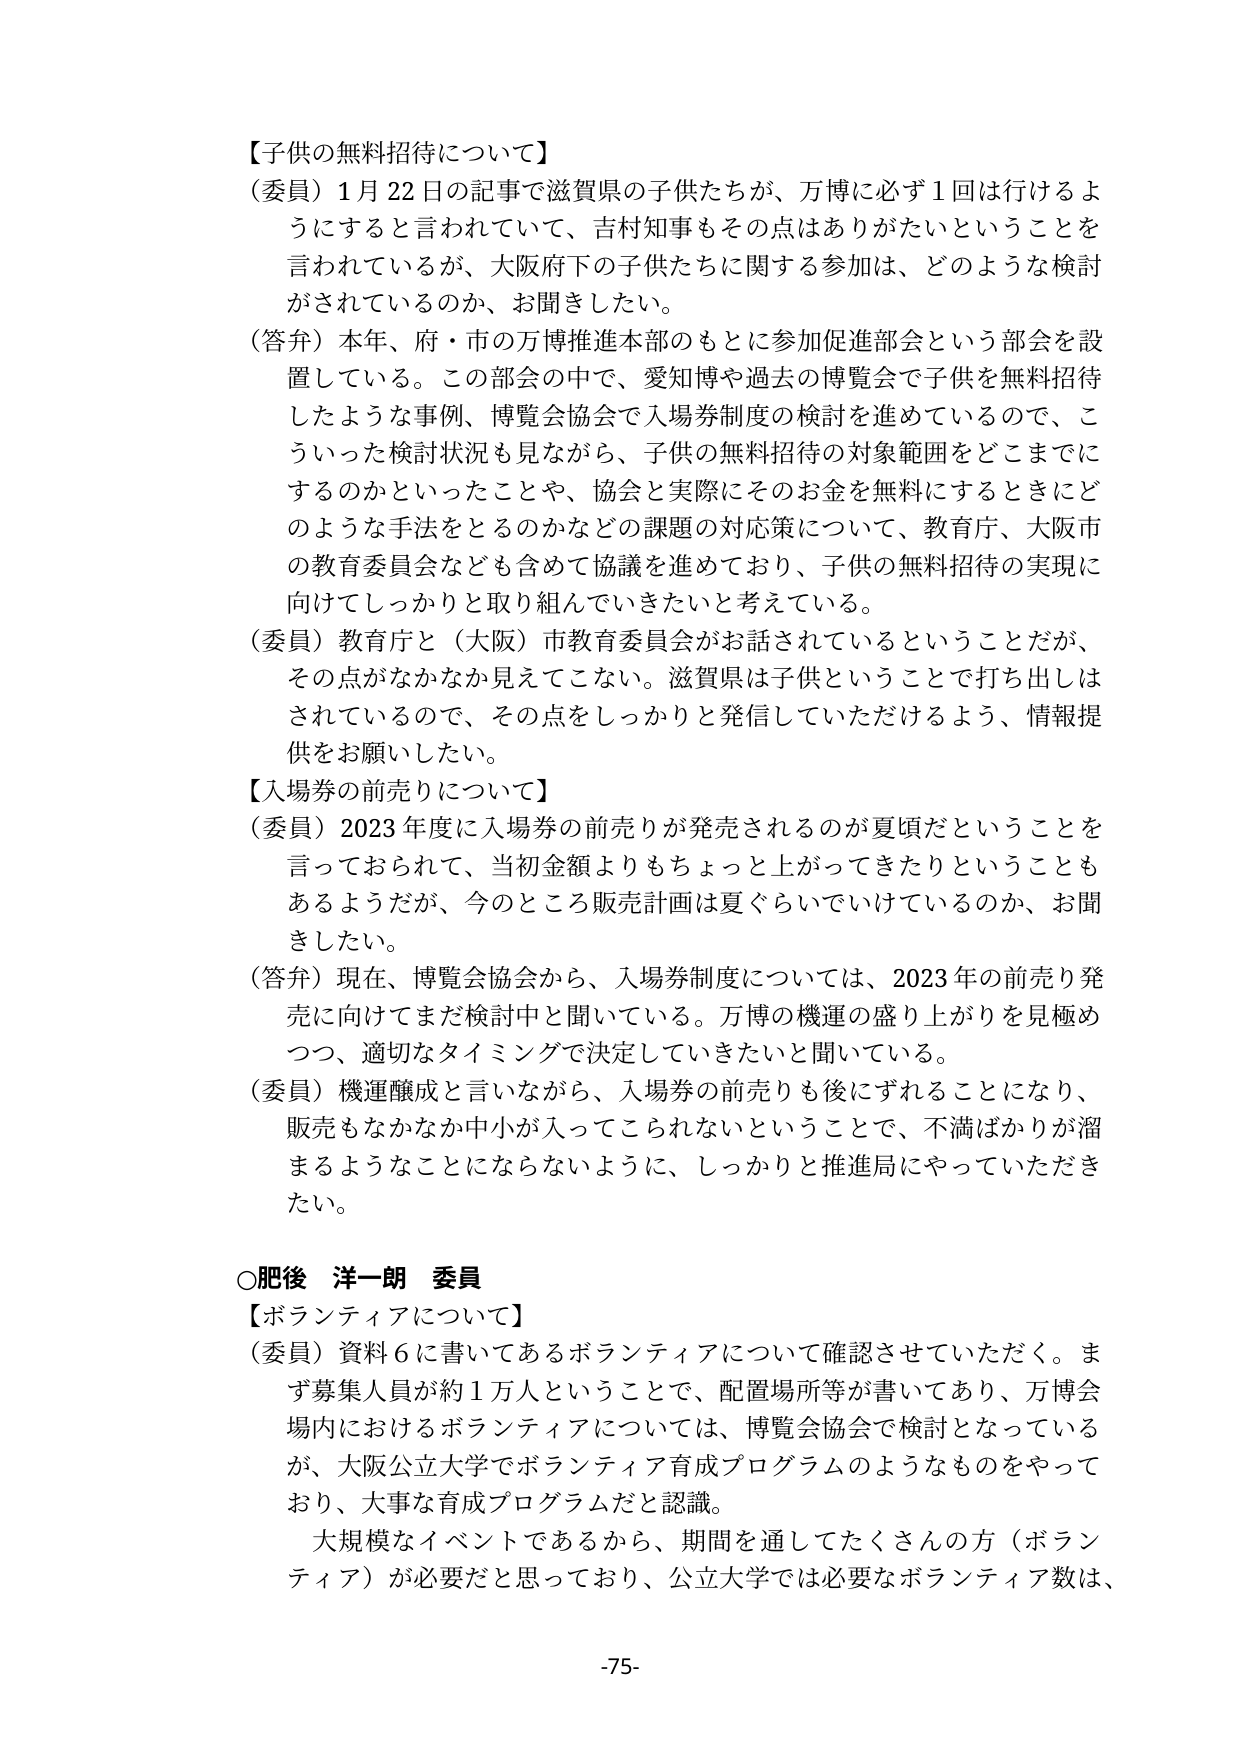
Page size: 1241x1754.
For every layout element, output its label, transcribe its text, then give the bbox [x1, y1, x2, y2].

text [236, 1333, 1104, 1596]
text （委員）機運醸成と言いながら、入場券の前売りも後にずれることになり、販売もなかなか中小が入ってこられないということで、不満ばかりが溜まるようなことにならないように、しっかりと推進局にやっていただきたい。 [236, 1071, 1104, 1221]
text 【ボランティアについて】 [236, 1296, 1104, 1333]
text （答弁）本年、府・市の万博推進本部のもとに参加促進部会という部会を設置している。この部会の中で、愛知博や過去の博覧会で子供を無料招待したような事例、博覧会協会で入場券制度の検討を進めているので、こういった検討状況も見ながら、子供の無料招待の対象範囲をどこまでにするのかといったことや、協会と実際にそのお金を無料にするときにどのような手法をとるのかなどの課題の対応策について、教育庁、大阪市の教育委員会なども含めて協議を進めており、子供の無料招待の実現に向けてしっかりと取り組んでいきたいと考えている。 [236, 321, 1104, 621]
text （委員）教育庁と（大阪）市教育委員会がお話されているということだが、その点がなかなか見えてこない。滋賀県は子供ということで打ち出しはされているので、その点をしっかりと発信していただけるよう、情報提供をお願いしたい。 [236, 621, 1104, 771]
text （委員）2023年度に入場券の前売りが発売されるのが夏頃だということを言っておられて、当初金額よりもちょっと上がってきたりということもあるようだが、今のところ販売計画は夏ぐらいでいけているのか、お聞きしたい。 [236, 808, 1104, 958]
text 【入場券の前売りについて】 [236, 771, 1104, 808]
text ○肥後 洋一朗 委員 [236, 1258, 1104, 1296]
text （委員）1月22日の記事で滋賀県の子供たちが、万博に必ず１回は行けるようにすると言われていて、吉村知事もその点はありがたいということを言われているが、大阪府下の子供たちに関する参加は、どのような検討がされているのか、お聞きしたい。 [236, 171, 1104, 321]
text 【子供の無料招待について】 [236, 133, 1104, 171]
text （答弁）現在、博覧会協会から、入場券制度については、2023年の前売り発売に向けてまだ検討中と聞いている。万博の機運の盛り上がりを見極めつつ、適切なタイミングで決定していきたいと聞いている。 [236, 958, 1104, 1071]
